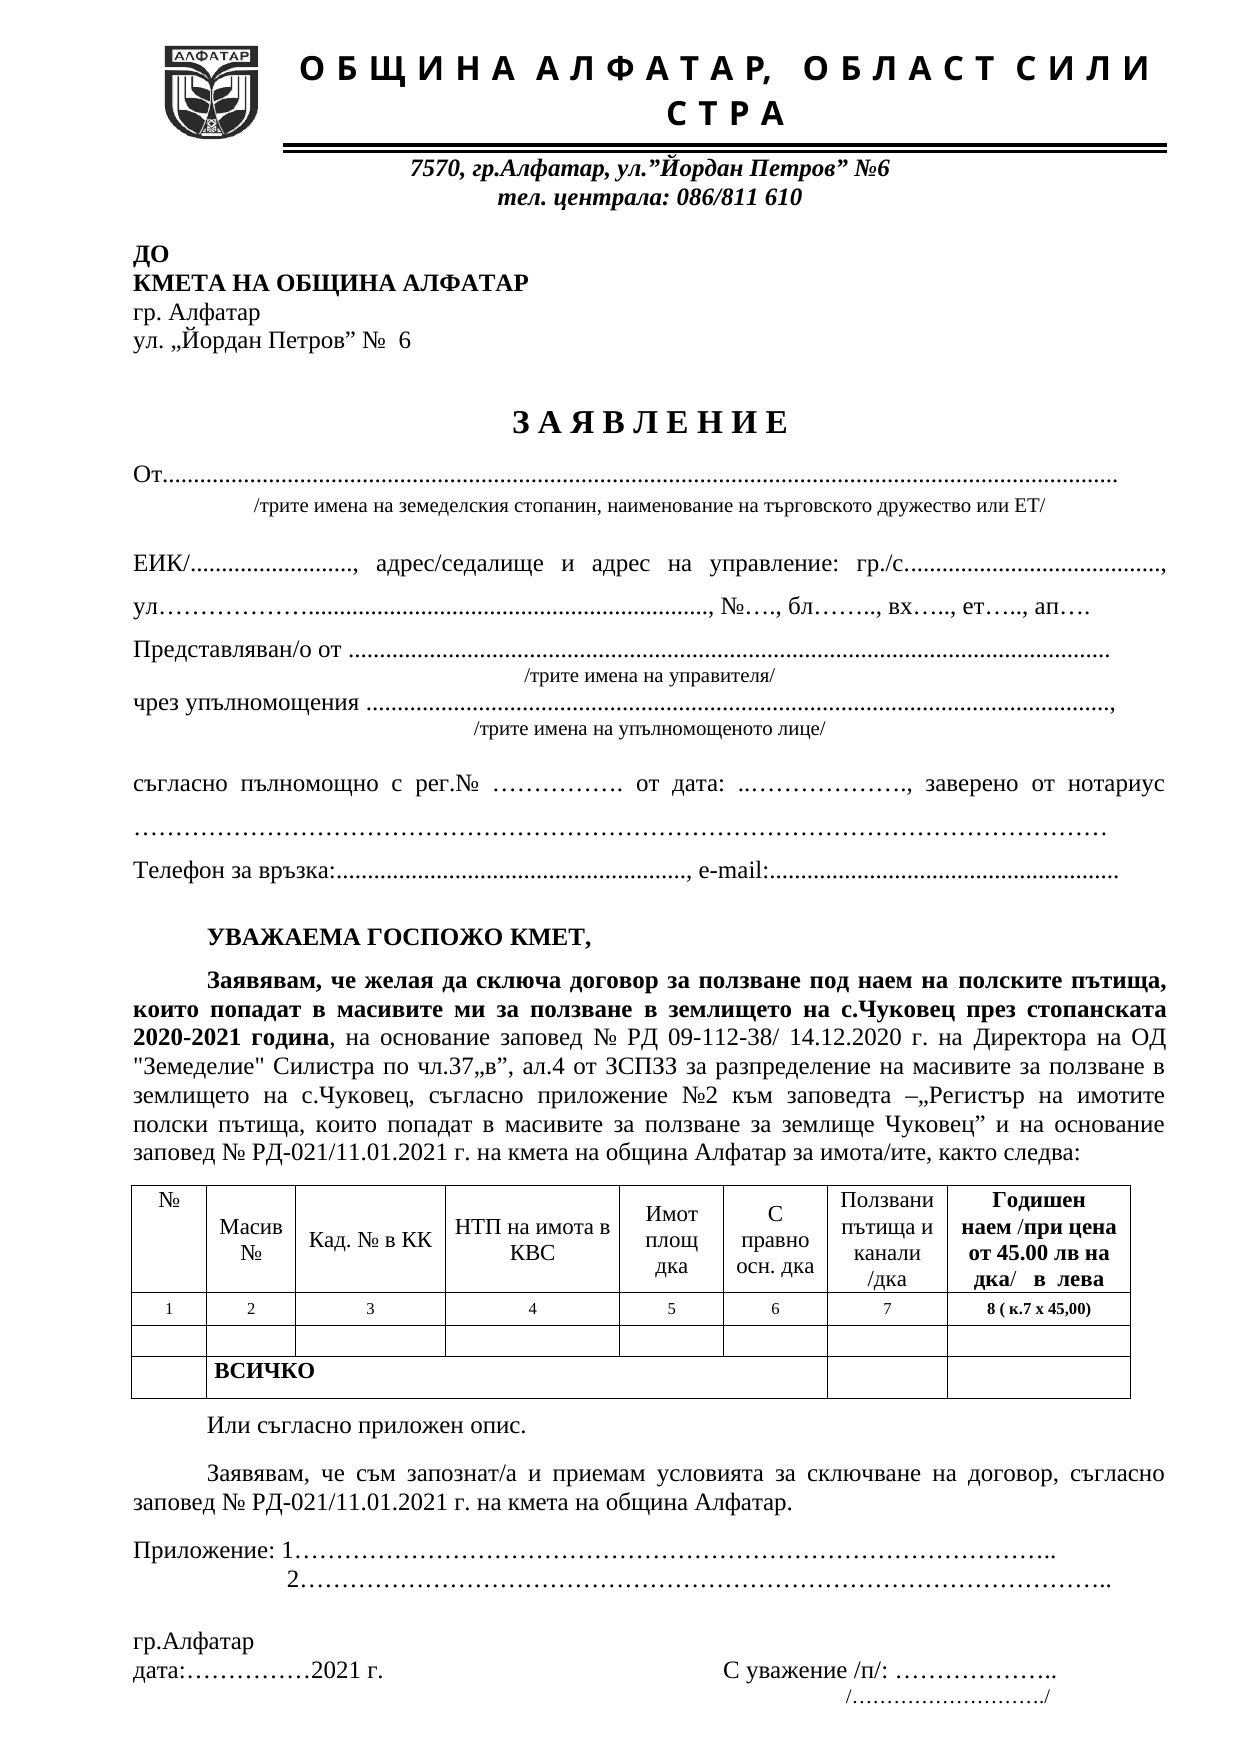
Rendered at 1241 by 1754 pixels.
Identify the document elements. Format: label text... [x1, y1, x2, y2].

text /трите имена на упълномощеното лице/ [133, 716, 1167, 740]
table_cell [296, 1326, 445, 1356]
text Или съгласно приложен опис. [133, 1410, 1167, 1439]
text ДО [133, 239, 1167, 268]
table_cell [724, 1326, 827, 1356]
table_header Годишен наем /при цена от 45.00 лв на дка/ в лева [948, 1186, 1130, 1292]
text гр.Алфатар [133, 1626, 1167, 1655]
table_cell [620, 1326, 723, 1356]
table_cell 1 [132, 1293, 206, 1324]
text 2…………………………………………………………………………………….. [133, 1564, 1167, 1592]
table_header НТП на имота в КВС [446, 1186, 619, 1292]
table_cell [948, 1326, 1130, 1356]
table_header Кад. № в КК [296, 1186, 445, 1292]
table_cell 7 [828, 1293, 947, 1324]
table_header Масив № [207, 1186, 295, 1292]
table_header С правно осн. дка [724, 1186, 827, 1292]
table_cell 3 [296, 1293, 445, 1324]
text Приложение: 1……………………………………………………………………………….. [133, 1535, 1167, 1564]
text От......................................................................................................................................................... [133, 459, 1167, 488]
table_cell [207, 1326, 295, 1356]
text тел. централа: 086/811 610 [133, 182, 1167, 210]
text Представляван/о от .......................................................................................................................... [133, 634, 1167, 663]
text 7570, гр.Алфатар, ул.”Йордан Петров” №6 [133, 153, 1167, 182]
table_cell [446, 1326, 619, 1356]
text чрез упълномощения ......................................................................................................................., [133, 687, 1167, 716]
text КМЕТА НА ОБЩИНА АЛФАТАР [133, 268, 1167, 297]
table_cell [948, 1357, 1130, 1397]
text /трите имена на управителя/ [133, 663, 1167, 687]
table_cell [828, 1326, 947, 1356]
text /трите имена на земеделския стопанин, наименование на търговското дружество или ЕТ/ [133, 493, 1167, 517]
text УВАЖАЕМА ГОСПОЖО КМЕТ, [133, 922, 1167, 951]
table_header № [132, 1186, 206, 1292]
text Заявявам, че съм запознат/а и приемам условията за сключване на договор, съгласно заповед № РД-021/11.01.2021 г. на кмета на община Алфатар. [133, 1458, 1167, 1516]
table_header Ползвани пътища и канали /дка [828, 1186, 947, 1292]
text Заявявам, че желая да сключа договор за ползване под наем на полските пътища, които попадат в масивите ми за ползване в землището на с.Чуковец през стопанската 2020-2021 година, на основание заповед № РД 09-112-38/ 14.12.2020 г. на Директора на ОД "Земеделие" Силистра по чл.37„в”, ал.4 от ЗСПЗЗ за разпределение на масивите за ползване в землището на с.Чуковец, съгласно приложение №2 към заповедта –„Регистър на имотите полски пътища, които попадат в масивите за ползване за землище Чуковец” и на основание заповед № РД-021/11.01.2021 г. на кмета на община Алфатар за имота/ите, както следва: [133, 965, 1167, 1166]
text гр. Алфатар [133, 297, 1167, 325]
table_cell ВСИЧКО [207, 1357, 827, 1397]
table_cell 4 [446, 1293, 619, 1324]
text Телефон за връзка:........................................................, e-mail:........................................................ [133, 855, 1167, 883]
table_cell 8 ( к.7 х 45,00) [948, 1293, 1130, 1324]
text З А Я В Л Е Н И Е [133, 402, 1167, 440]
text /………………………./ [133, 1683, 1167, 1708]
text ЕИК/.........................., адрес/седалище и адрес на управление: гр./с........................................., ул………………................................................................, №…., бл…….., вх….., ет….., ап…. [133, 548, 1167, 620]
table_cell 2 [207, 1293, 295, 1324]
table_cell 6 [724, 1293, 827, 1324]
table_header Имот площ дка [620, 1186, 723, 1292]
text съгласно пълномощно с рег.№ ……………. от дата: ..………………., заверено от нотариус ……………………………………………………………………………………………………… [133, 768, 1167, 840]
table_cell [132, 1357, 206, 1397]
table_cell [132, 1326, 206, 1356]
text дата:……………2021 г. С уважение /п/: ……………….. [133, 1655, 1167, 1683]
table_cell 5 [620, 1293, 723, 1324]
table_cell [828, 1357, 947, 1397]
subtitle О Б Щ И Н А А Л Ф А Т А Р, О Б Л А С Т С И Л И С Т Р А [283, 44, 1167, 143]
text ул. „Йордан Петров” № 6 [133, 325, 1167, 354]
